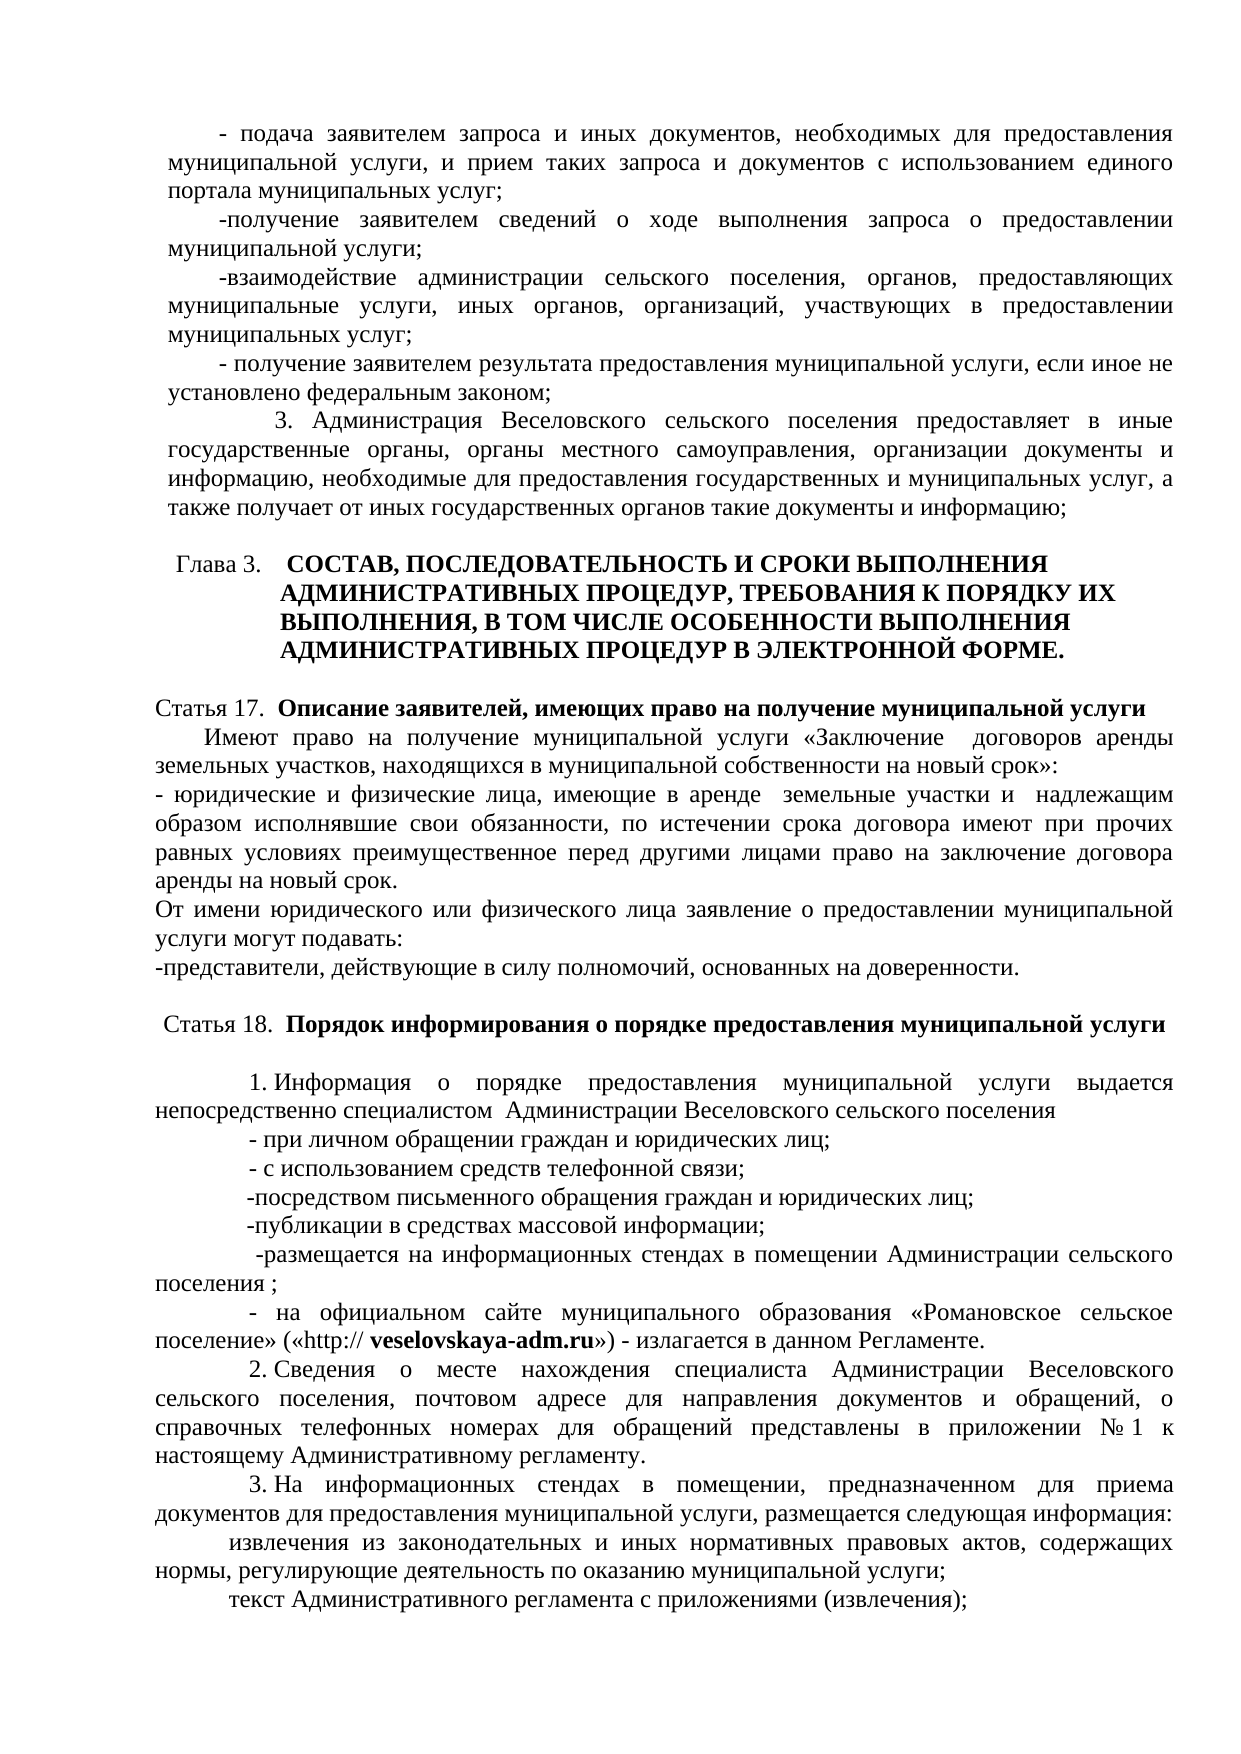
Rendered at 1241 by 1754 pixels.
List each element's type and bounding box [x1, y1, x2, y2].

table_header [152, 118, 1177, 1613]
